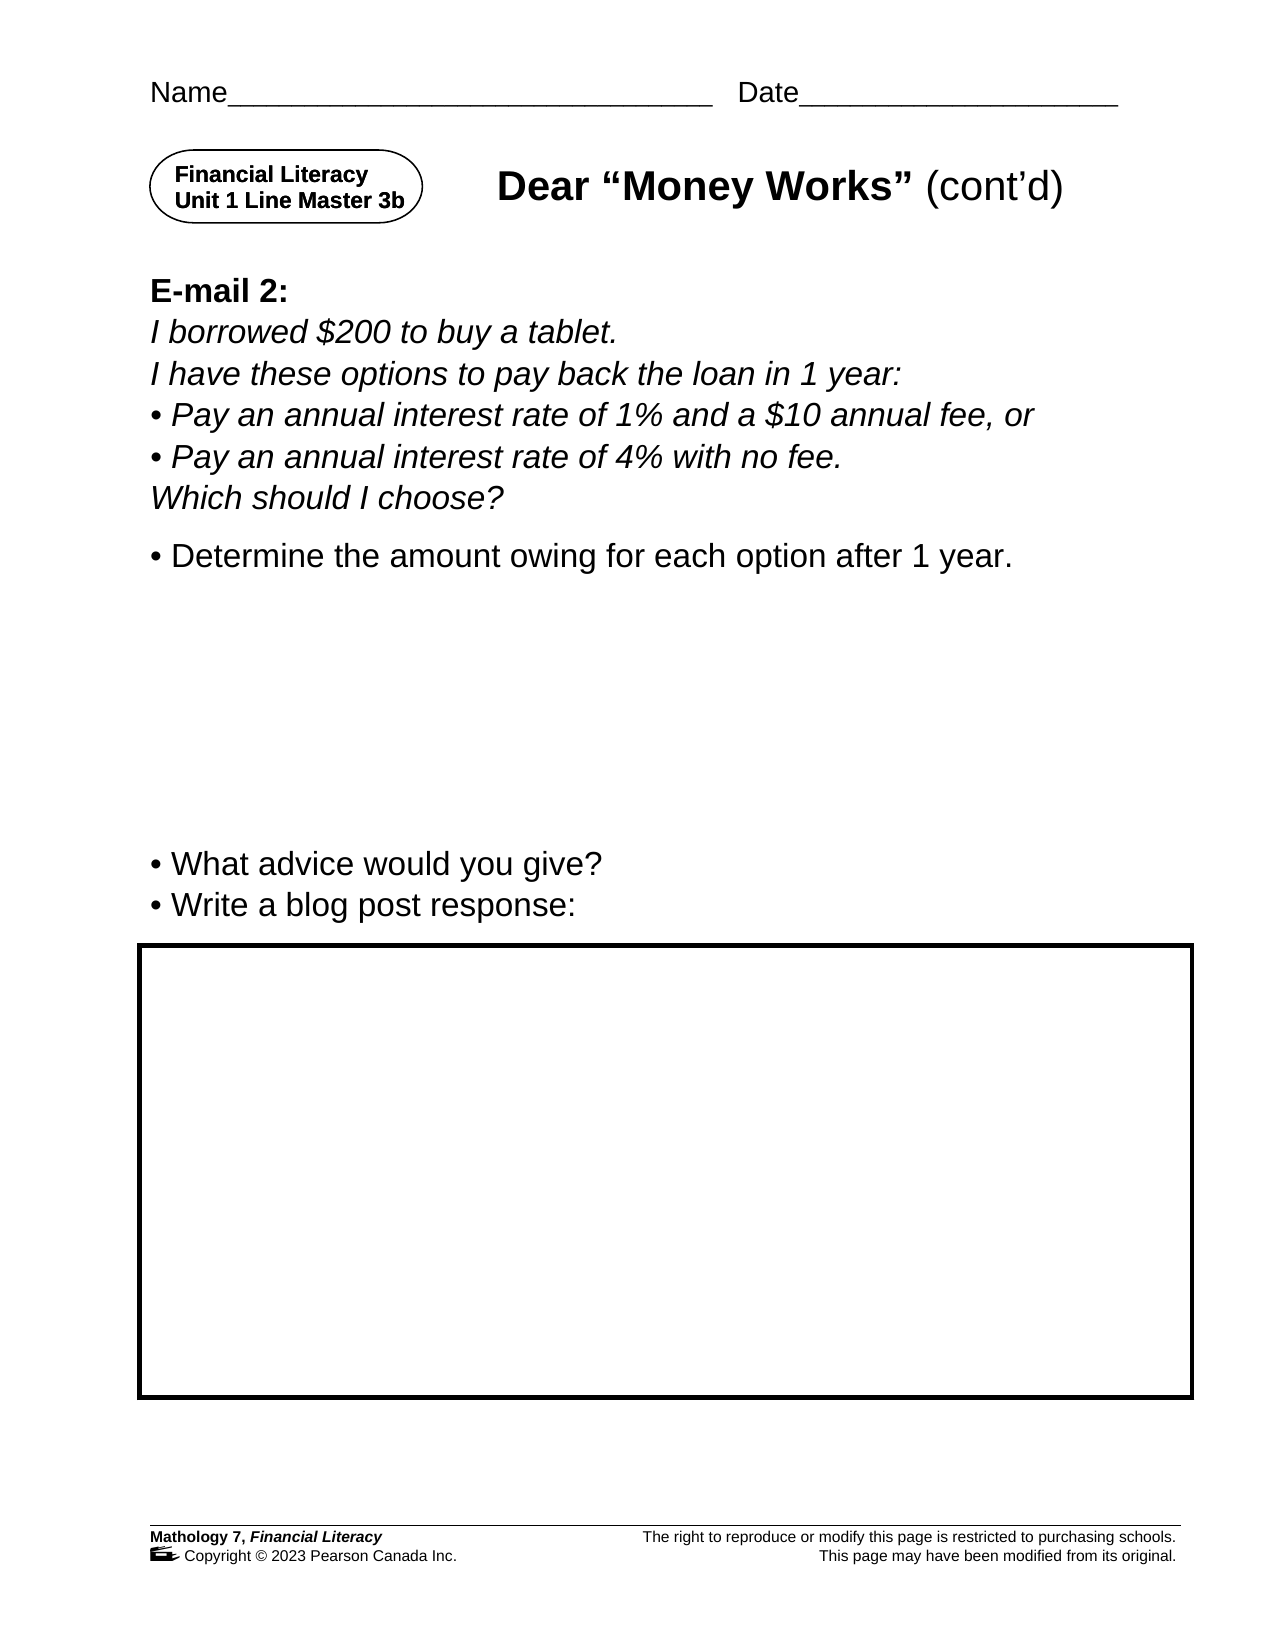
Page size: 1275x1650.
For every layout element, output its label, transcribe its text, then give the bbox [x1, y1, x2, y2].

text • What advice would you give? [150, 844, 1181, 882]
text I borrowed $200 to buy a tablet. I have these options to pay back the loan in 1 year: • Pay an annual interest rate of 1% and a $10 annual fee, or • Pay an annual interest rate of 4% with no fee. Which should I choose? [150, 312, 1181, 517]
text • Determine the amount owing for each option after 1 year. [150, 536, 1181, 575]
picture [150, 1546, 180, 1561]
text • Write a blog post response: [150, 885, 1181, 924]
text E-mail 2: [150, 271, 1181, 309]
